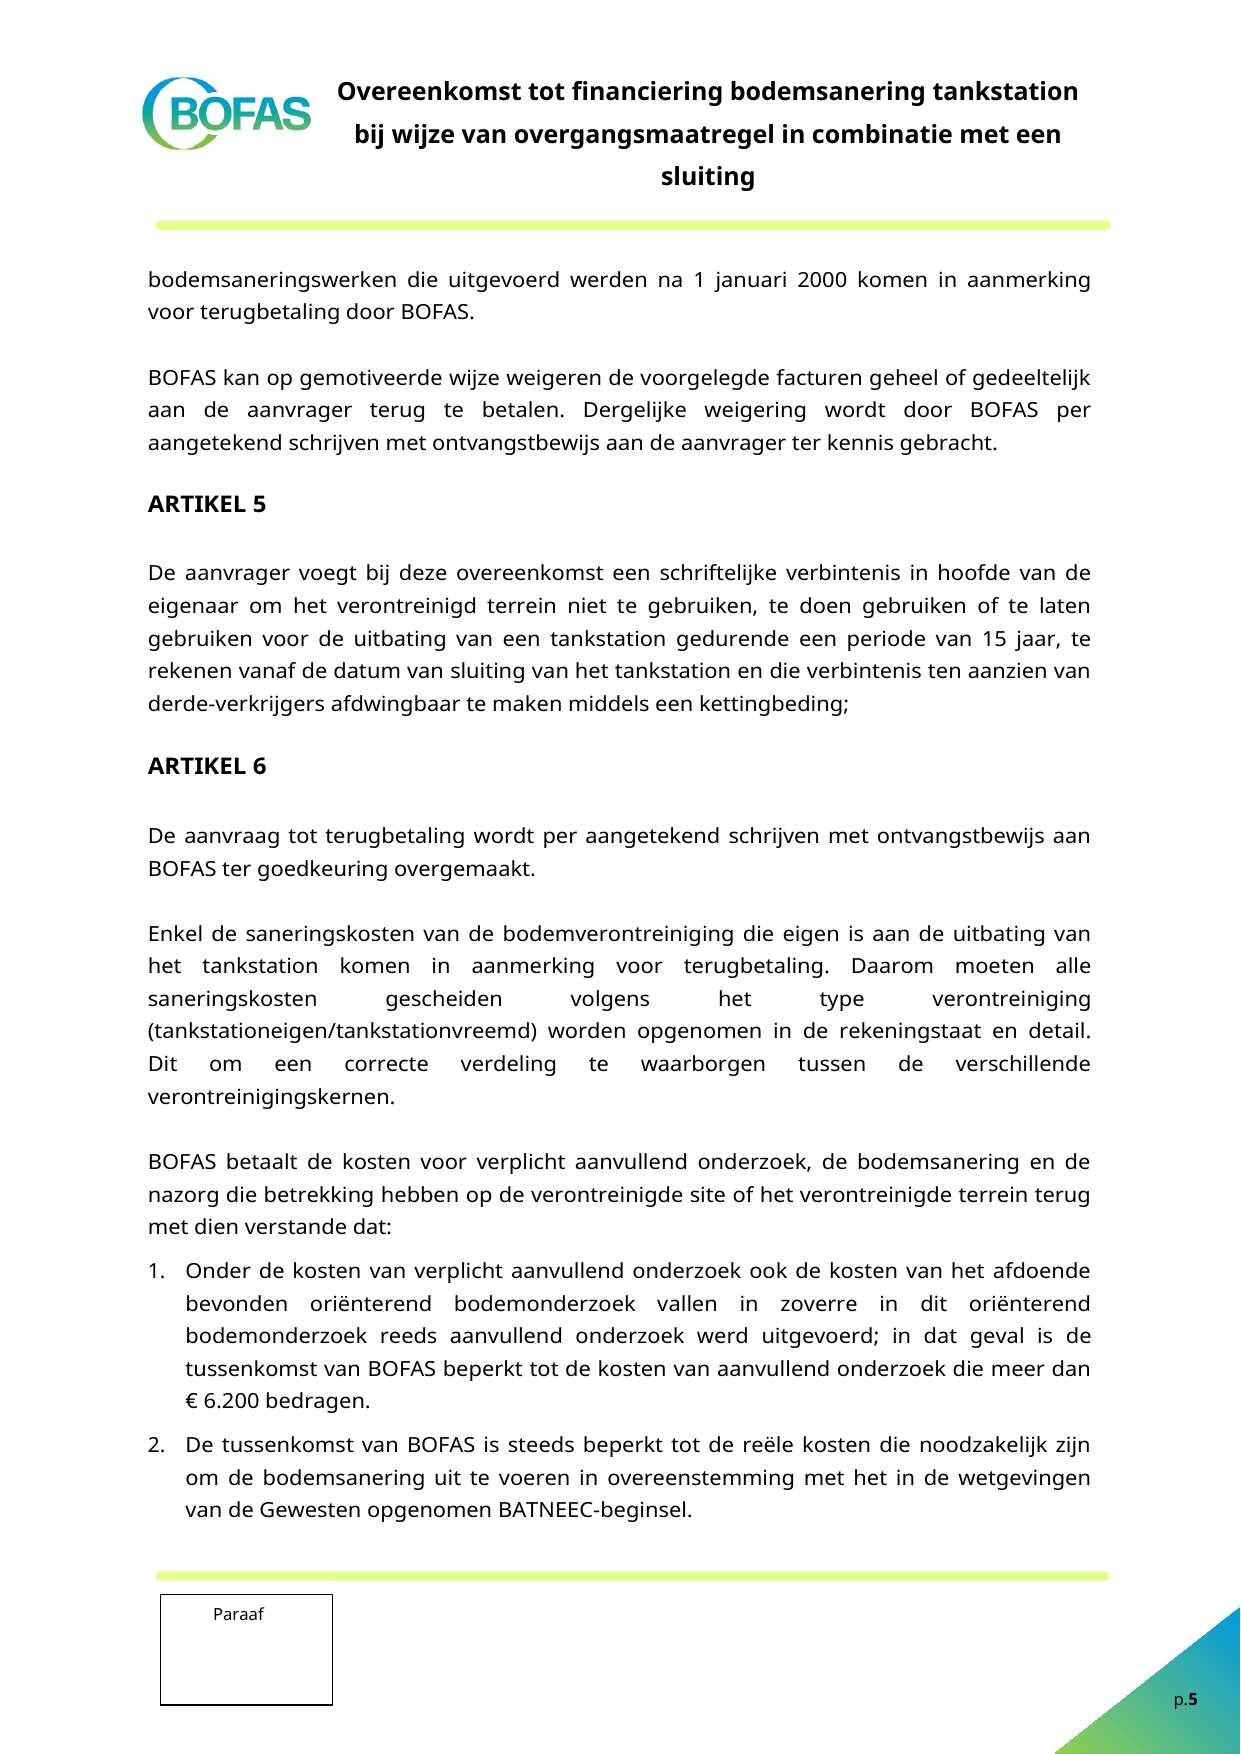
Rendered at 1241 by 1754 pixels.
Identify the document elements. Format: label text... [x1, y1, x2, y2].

text De aanvrager voegt bij deze overeenkomst een schriftelijke verbintenis in hoofde van de eigenaar om het verontreinigd terrein niet te gebruiken, te doen gebruiken of te laten gebruiken voor de uitbating van een tankstation gedurende een periode van 15 jaar, te rekenen vanaf de datum van sluiting van het tankstation en die verbintenis ten aanzien van derde-verkrijgers afdwingbaar te maken middels een kettingbeding; [148, 558, 1092, 717]
text Enkel de saneringskosten van de bodemverontreiniging die eigen is aan de uitbating van het tankstation komen in aanmerking voor terugbetaling. Daarom moeten alle saneringskosten gescheiden volgens het type verontreiniging (tankstationeigen/tankstationvreemd) worden opgenomen in de rekeningstaat en detail. Dit om een correcte verdeling te waarborgen tussen de verschillende verontreinigingskernen. [148, 919, 1092, 1110]
list De tussenkomst van BOFAS is steeds beperkt tot de reële kosten die noodzakelijk zijn om de bodemsanering uit te voeren in overeenstemming met het in de wetgevingen van de Gewesten opgenomen BATNEEC-beginsel. [148, 1430, 1092, 1524]
text ARTIKEL 5 [148, 487, 1092, 519]
text BOFAS kan op gemotiveerde wijze weigeren de voorgelegde facturen geheel of gedeeltelijk aan de aanvrager terug te betalen. Dergelijke weigering wordt door BOFAS per aangetekend schrijven met ontvangstbewijs aan de aanvrager ter kennis gebracht. [148, 363, 1092, 456]
text BOFAS betaalt de kosten voor verplicht aanvullend onderzoek, de bodemsanering en de nazorg die betrekking hebben op de verontreinigde site of het verontreinigde terrein terug met dien verstande dat: [148, 1147, 1092, 1241]
text De aanvraag tot terugbetaling wordt per aangetekend schrijven met ontvangstbewijs aan BOFAS ter goedkeuring overgemaakt. [148, 821, 1092, 882]
list Onder de kosten van verplicht aanvullend onderzoek ook de kosten van het afdoende bevonden oriënterend bodemonderzoek vallen in zoverre in dit oriënterend bodemonderzoek reeds aanvullend onderzoek werd uitgevoerd; in dat geval is de tussenkomst van BOFAS beperkt tot de kosten van aanvullend onderzoek die meer dan € 6.200 bedragen. [148, 1256, 1092, 1415]
picture [138, 73, 314, 154]
text ARTIKEL 6 [148, 750, 1092, 781]
